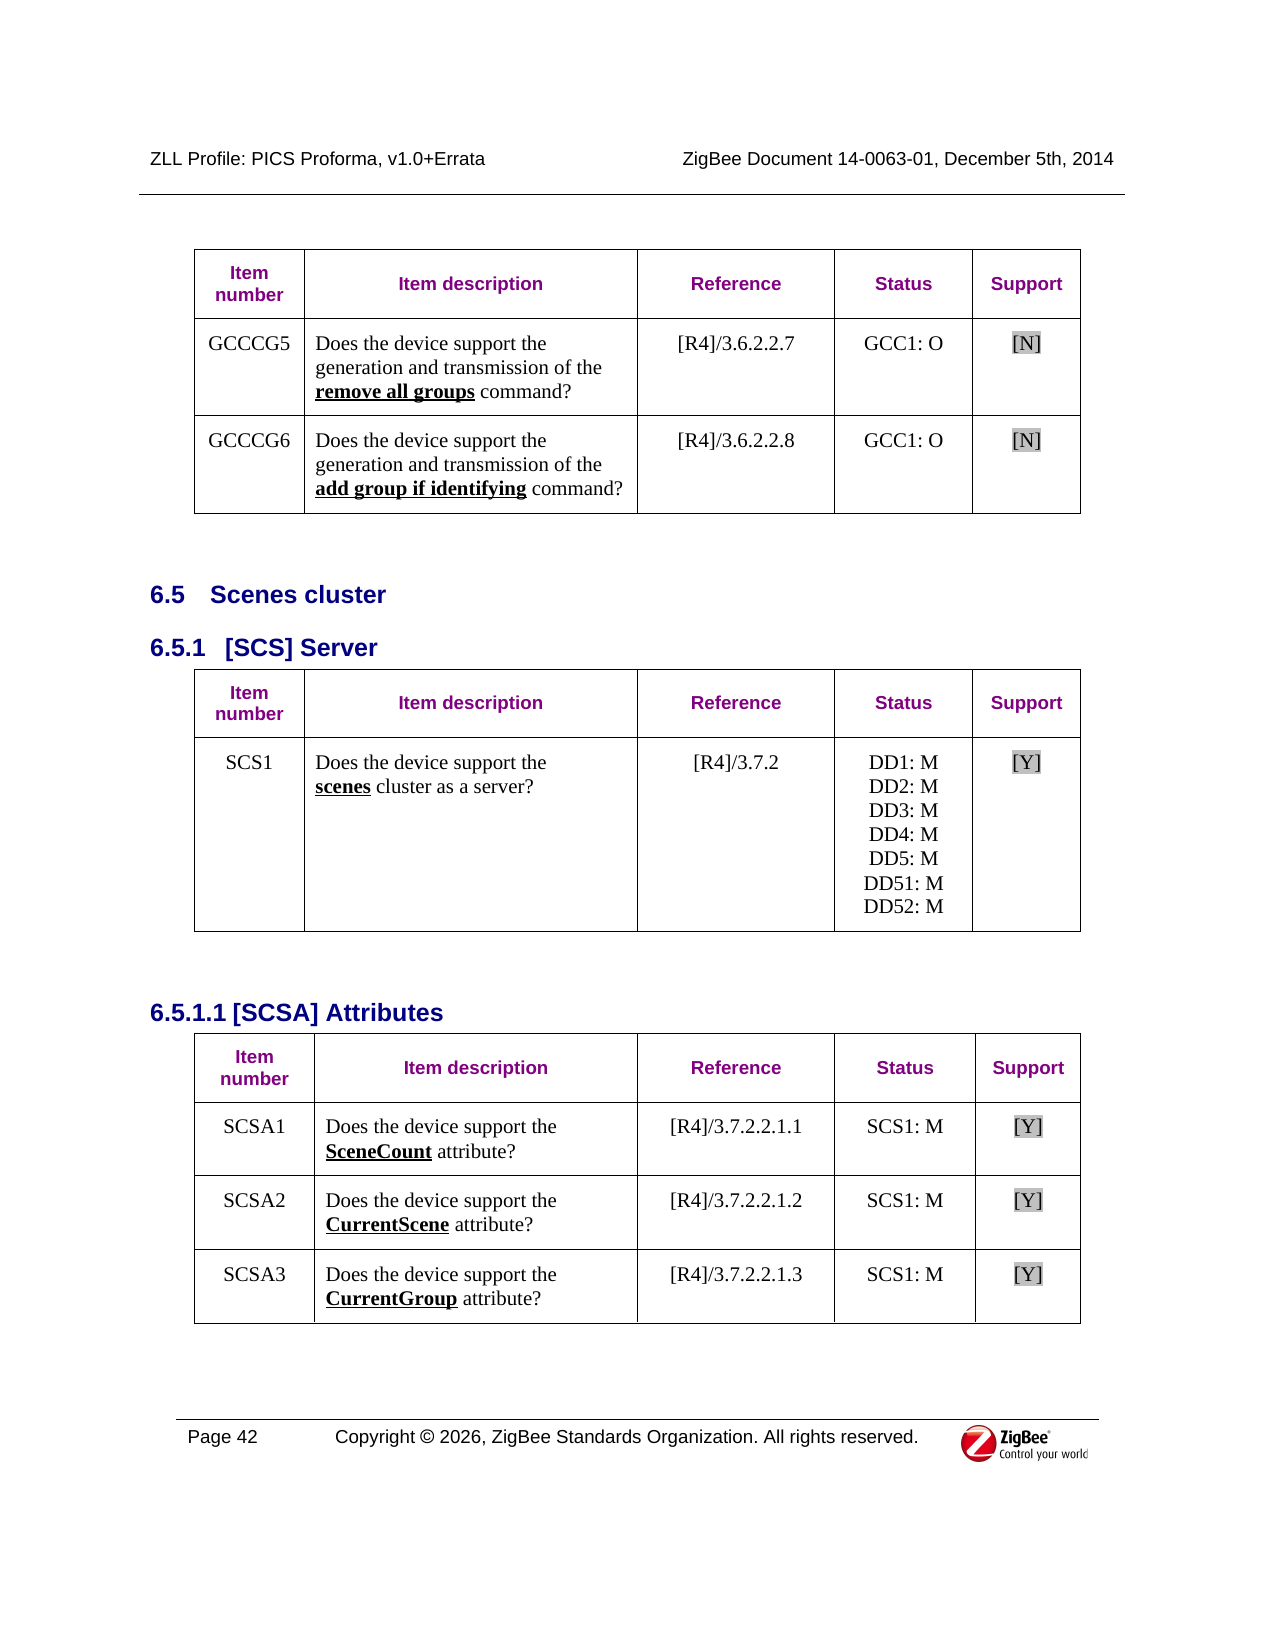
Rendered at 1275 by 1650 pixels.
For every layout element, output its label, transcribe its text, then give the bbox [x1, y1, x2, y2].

title [SCSA] Attributes [150, 998, 1125, 1027]
table_header Status [835, 670, 972, 737]
table_cell [R4]/3.7.2.2.1.1 [638, 1103, 834, 1175]
table_cell GCCCG6 [195, 416, 304, 513]
table_cell [N] [973, 416, 1080, 513]
table_cell SCS1: M [835, 1250, 975, 1322]
table_header Status [835, 250, 972, 317]
table_header Status [835, 1034, 975, 1101]
subtitle [SCS] Server [150, 633, 1125, 662]
table_cell [R4]/3.7.2 [638, 738, 834, 931]
table_cell [R4]/3.6.2.2.8 [638, 416, 834, 513]
table_header Item description [315, 1034, 637, 1101]
table_cell [Y] [976, 1103, 1080, 1175]
table_cell [R4]/3.7.2.2.1.2 [638, 1176, 834, 1249]
table_header Item number [195, 670, 304, 737]
table_cell [Y] [976, 1176, 1080, 1249]
table_cell GCC1: O [835, 319, 972, 415]
table_header Item number [195, 250, 304, 317]
table_cell SCS1 [195, 738, 304, 931]
table_header Item description [305, 670, 637, 737]
table_cell SCS1: M [835, 1176, 975, 1249]
table_cell GCCCG5 [195, 319, 304, 415]
table_cell [Y] [976, 1250, 1080, 1322]
picture [961, 1425, 1088, 1462]
table_header Reference [638, 670, 834, 737]
table_cell Does the device support the CurrentGroup attribute? [315, 1250, 637, 1322]
table_cell [R4]/3.6.2.2.7 [638, 319, 834, 415]
table_cell [Y] [973, 738, 1080, 931]
table_header Item description [305, 250, 637, 317]
table_cell Does the device support the generation and transmission of the add group if identifying command? [305, 416, 637, 513]
table_cell Does the device support the generation and transmission of the remove all groups command? [305, 319, 637, 415]
subtitle Scenes cluster [150, 580, 1125, 608]
table_header Support [973, 250, 1080, 317]
table_header Reference [638, 1034, 834, 1101]
table_cell SCSA1 [195, 1103, 314, 1175]
table_cell GCC1: O [835, 416, 972, 513]
table_cell DD1: M DD2: M DD3: M DD4: M DD5: M DD51: M DD52: M [835, 738, 972, 931]
table_cell Does the device support the SceneCount attribute? [315, 1103, 637, 1175]
table_header Support [976, 1034, 1080, 1101]
table_header Item number [195, 1034, 314, 1101]
table_cell Does the device support the scenes cluster as a server? [305, 738, 637, 931]
table_cell [N] [973, 319, 1080, 415]
table_cell SCS1: M [835, 1103, 975, 1175]
table_cell [R4]/3.7.2.2.1.3 [638, 1250, 834, 1322]
table_header Support [973, 670, 1080, 737]
table_header Reference [638, 250, 834, 317]
table_cell SCSA3 [195, 1250, 314, 1322]
table_cell SCSA2 [195, 1176, 314, 1249]
table_cell Does the device support the CurrentScene attribute? [315, 1176, 637, 1249]
